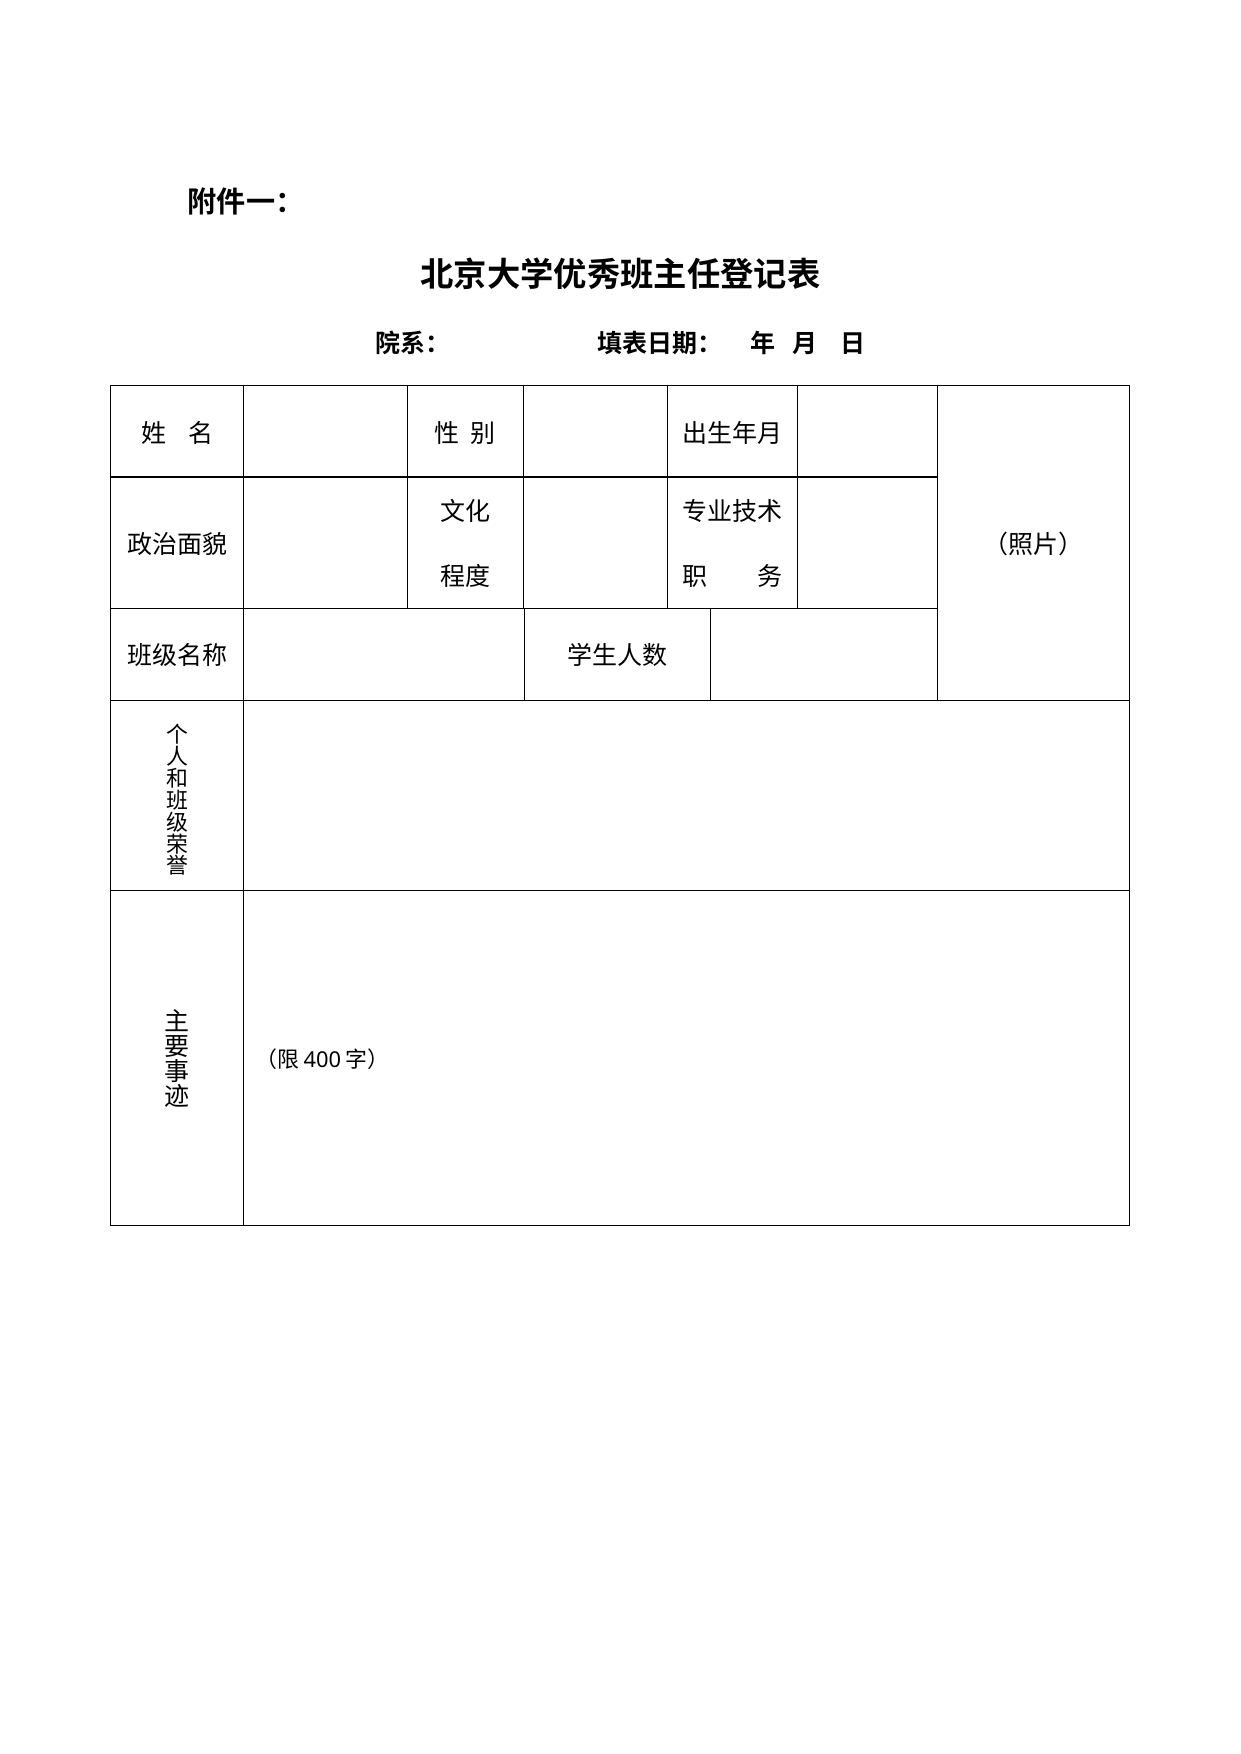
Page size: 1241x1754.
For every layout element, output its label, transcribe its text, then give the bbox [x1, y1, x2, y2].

table_cell [244, 478, 407, 607]
table_cell 文化 程度 [408, 478, 523, 607]
table_cell 学生人数 [525, 609, 710, 699]
table_cell [524, 478, 667, 607]
table_cell （限400字） [244, 891, 1129, 1225]
table_cell [244, 609, 524, 699]
table_header [524, 386, 667, 476]
table_cell 专业技术职 务 [668, 478, 797, 607]
table_header [798, 386, 937, 476]
text 北京大学优秀班主任登记表 [187, 247, 1053, 296]
table_cell 个人和班级荣誉 [111, 701, 243, 890]
table_header 姓 名 [111, 386, 243, 476]
text 附件一： [187, 178, 1053, 221]
table_cell 政治面貌 [111, 478, 243, 607]
table_cell [711, 609, 937, 699]
table_cell [244, 701, 1129, 890]
table_header 性 别 [408, 386, 523, 476]
table_cell 班级名称 [111, 609, 243, 699]
table_cell 主要事迹 [111, 891, 243, 1225]
table_header [244, 386, 407, 476]
table_header 出生年月 [668, 386, 797, 476]
table_cell [798, 478, 937, 607]
text 院系： 填表日期： 年 月 日 [187, 324, 1053, 360]
table_header （照片） [938, 386, 1129, 699]
